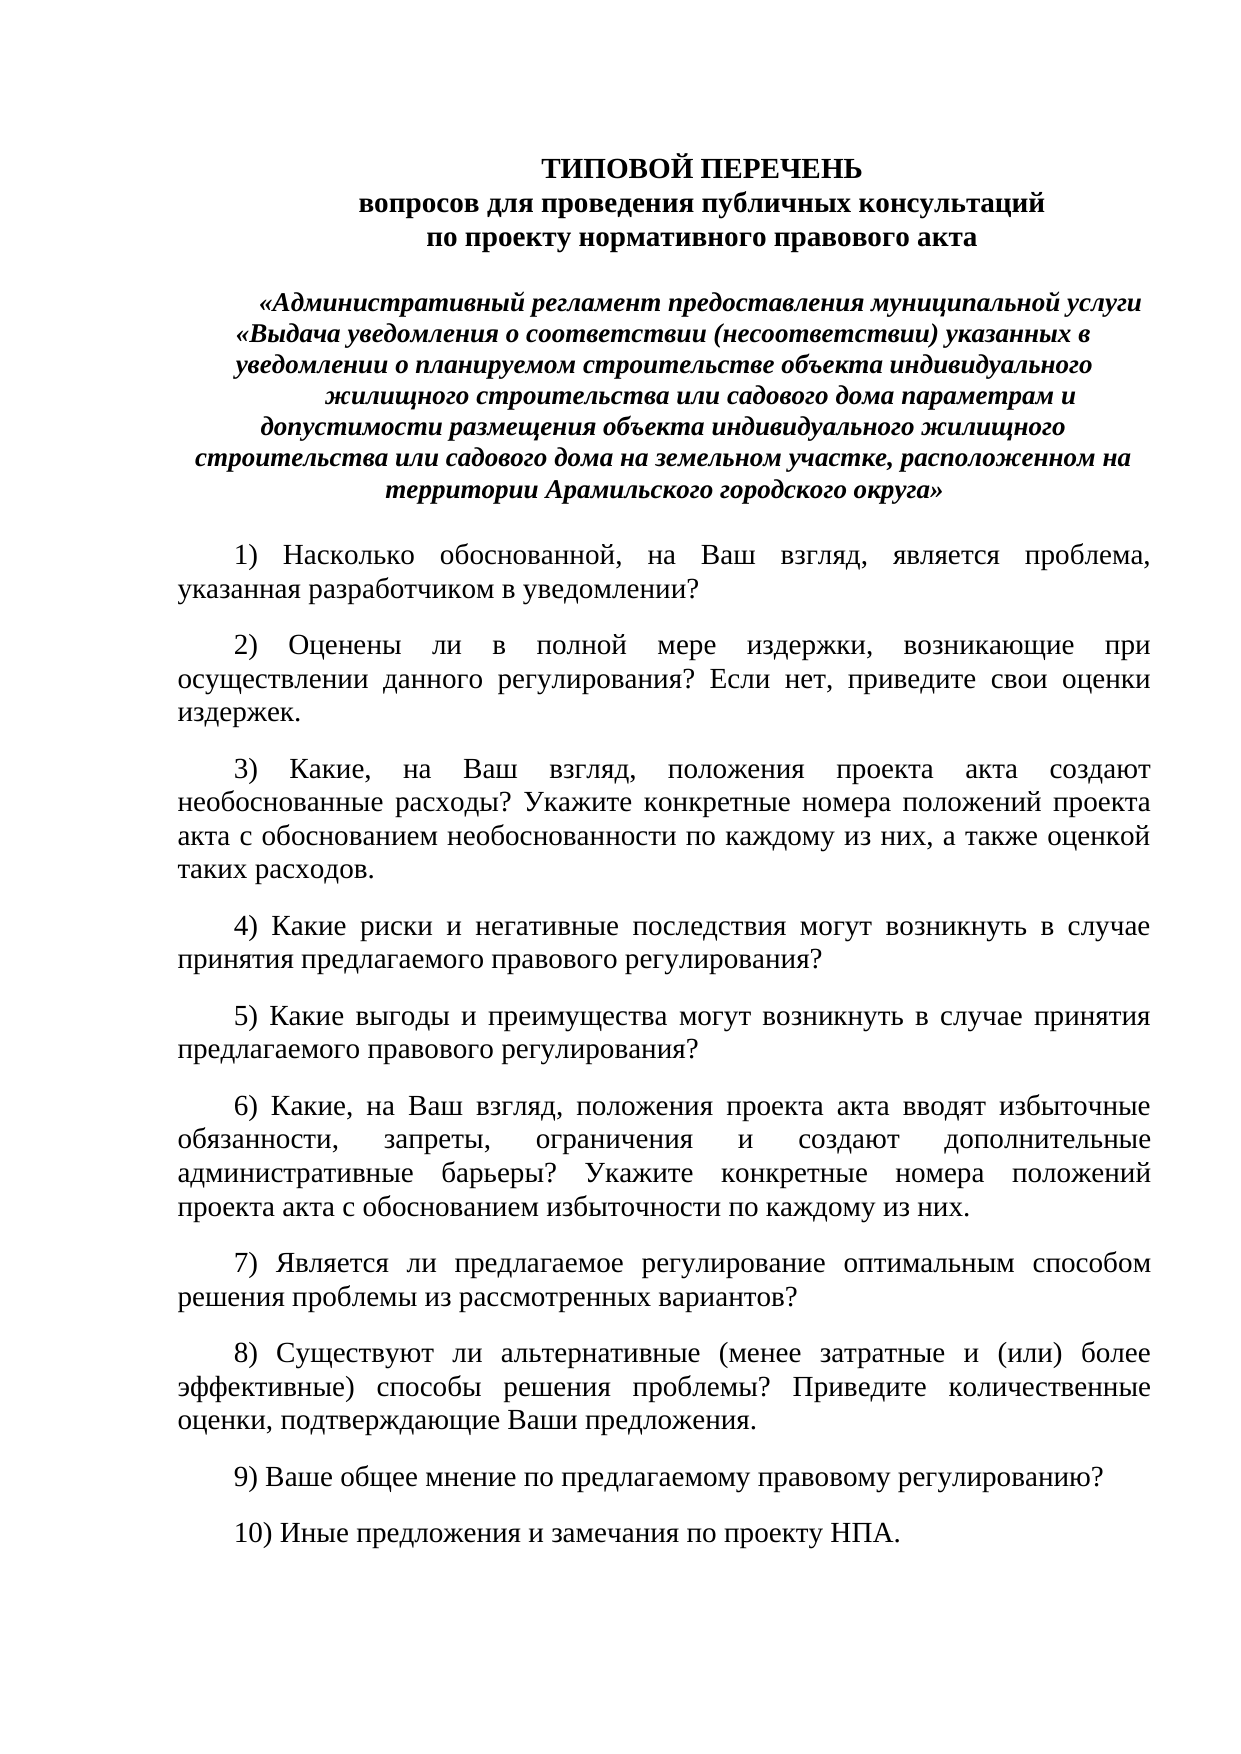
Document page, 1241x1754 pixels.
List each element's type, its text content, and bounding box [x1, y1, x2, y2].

text 5) Какие выгоды и преимущества могут возникнуть в случае принятия предлагаемого правового регулирования? [177, 998, 1152, 1065]
text 8) Существуют ли альтернативные (менее затратные и (или) более эффективные) способы решения проблемы? Приведите количественные оценки, подтверждающие Ваши предложения. [177, 1335, 1152, 1436]
text вопросов для проведения публичных консультаций [177, 185, 1152, 219]
text 7) Является ли предлагаемое регулирование оптимальным способом решения проблемы из рассмотренных вариантов? [177, 1245, 1152, 1312]
text 10) Иные предложения и замечания по проекту НПА. [177, 1515, 1152, 1549]
text жилищного строительства или садового дома параметрам и допустимости размещения объекта индивидуального жилищного строительства или садового дома на земельном участке, расположенном на территории Арамильского городского округа» [177, 379, 1152, 504]
text 4) Какие риски и негативные последствия могут возникнуть в случае принятия предлагаемого правового регулирования? [177, 908, 1152, 975]
text ТИПОВОЙ ПЕРЕЧЕНЬ [177, 152, 1152, 185]
text 6) Какие, на Ваш взгляд, положения проекта акта вводят избыточные обязанности, запреты, ограничения и создают дополнительные административные барьеры? Укажите конкретные номера положений проекта акта с обоснованием избыточности по каждому из них. [177, 1088, 1152, 1222]
text 9) Ваше общее мнение по предлагаемому правовому регулированию? [177, 1459, 1152, 1492]
text «Административный регламент предоставления муниципальной услуги «Выдача уведомления о соответствии (несоответствии) указанных в уведомлении о планируемом строительстве объекта индивидуального [177, 286, 1152, 379]
text 2) Оценены ли в полной мере издержки, возникающие при осуществлении данного регулирования? Если нет, приведите свои оценки издержек. [177, 627, 1152, 728]
text по проекту нормативного правового акта [177, 219, 1152, 252]
text 3) Какие, на Ваш взгляд, положения проекта акта создают необоснованные расходы? Укажите конкретные номера положений проекта акта с обоснованием необоснованности по каждому из них, а также оценкой таких расходов. [177, 751, 1152, 885]
text 1) Насколько обоснованной, на Ваш взгляд, является проблема, указанная разработчиком в уведомлении? [177, 537, 1152, 604]
